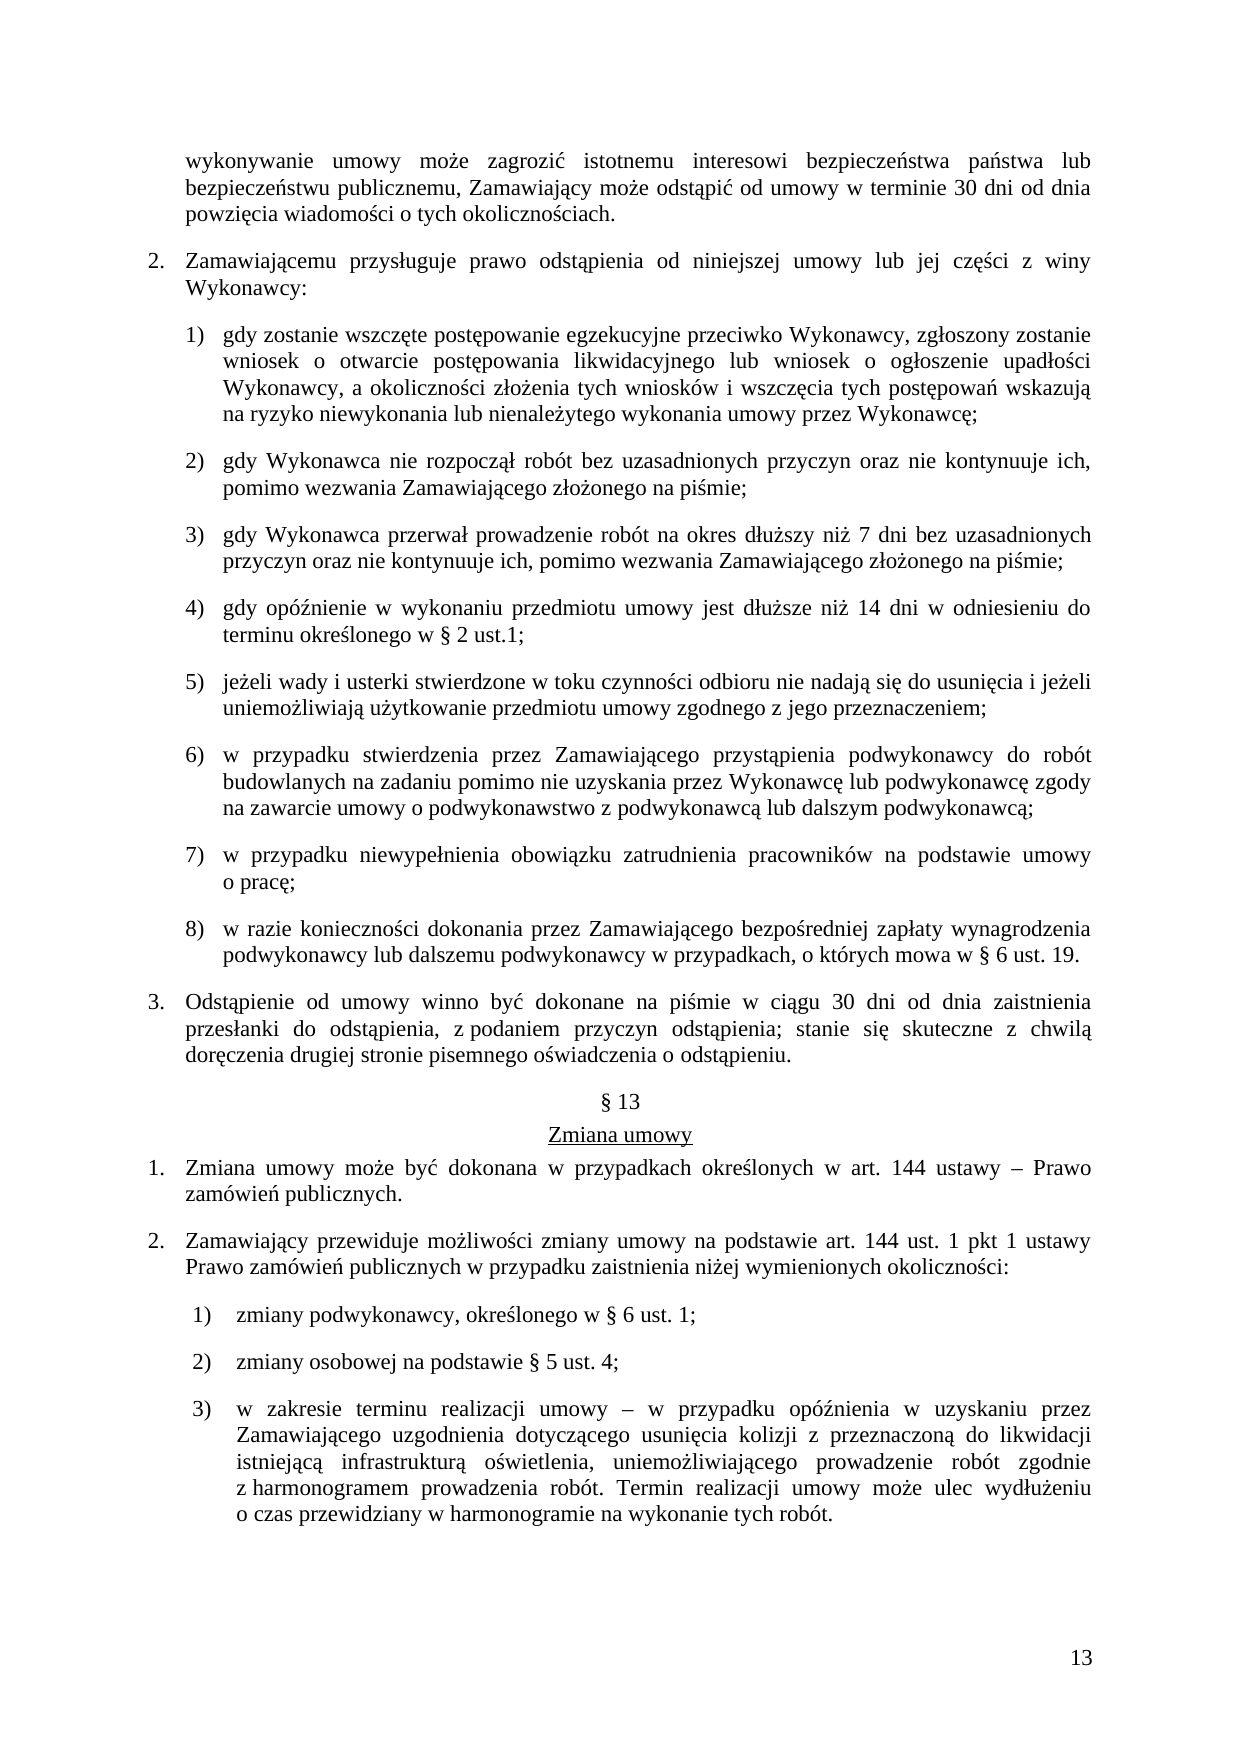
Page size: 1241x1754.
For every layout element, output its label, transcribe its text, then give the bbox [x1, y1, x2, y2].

list gdy Wykonawca przerwał prowadzenie robót na okres dłuższy niż 7 dni bez uzasadnionych przyczyn oraz nie kontynuuje ich, pomimo wezwania Zamawiającego złożonego na piśmie; [185, 521, 1093, 573]
list jeżeli wady i usterki stwierdzone w toku czynności odbioru nie nadają się do usunięcia i jeżeli uniemożliwiają użytkowanie przedmiotu umowy zgodnego z jego przeznaczeniem; [185, 668, 1093, 721]
text § 13 [148, 1088, 1093, 1115]
list zmiany podwykonawcy, określonego w § 6 ust. 1; [192, 1301, 1093, 1327]
list Zmiana umowy może być dokonana w przypadkach określonych w art. 144 ustawy – Prawo zamówień publicznych. [148, 1153, 1093, 1206]
list gdy opóźnienie w wykonaniu przedmiotu umowy jest dłuższe niż 14 dni w odniesieniu do terminu określonego w § 2 ust.1; [185, 594, 1093, 647]
list Zamawiający przewiduje możliwości zmiany umowy na podstawie art. 144 ust. 1 pkt 1 ustawy Prawo zamówień publicznych w przypadku zaistnienia niżej wymienionych okoliczności: [148, 1227, 1093, 1280]
text Zmiana umowy [148, 1121, 1093, 1147]
list gdy zostanie wszczęte postępowanie egzekucyjne przeciwko Wykonawcy, zgłoszony zostanie wniosek o otwarcie postępowania likwidacyjnego lub wniosek o ogłoszenie upadłości Wykonawcy, a okoliczności złożenia tych wniosków i wszczęcia tych postępowań wskazują na ryzyko niewykonania lub nienależytego wykonania umowy przez Wykonawcę; [185, 321, 1093, 426]
list w przypadku niewypełnienia obowiązku zatrudnienia pracowników na podstawie umowy o pracę; [185, 841, 1093, 894]
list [148, 148, 1093, 227]
list w przypadku stwierdzenia przez Zamawiającego przystąpienia podwykonawcy do robót budowlanych na zadaniu pomimo nie uzyskania przez Wykonawcę lub podwykonawcę zgody na zawarcie umowy o podwykonawstwo z podwykonawcą lub dalszym podwykonawcą; [185, 741, 1093, 821]
list w razie konieczności dokonania przez Zamawiającego bezpośredniej zapłaty wynagrodzenia podwykonawcy lub dalszemu podwykonawcy w przypadkach, o których mowa w § 6 ust. 19. [185, 915, 1093, 968]
list gdy Wykonawca nie rozpoczął robót bez uzasadnionych przyczyn oraz nie kontynuuje ich, pomimo wezwania Zamawiającego złożonego na piśmie; [185, 447, 1093, 500]
list zmiany osobowej na podstawie § 5 ust. 4; [192, 1348, 1093, 1374]
list Zamawiającemu przysługuje prawo odstąpienia od niniejszej umowy lub jej części z winy Wykonawcy: [148, 247, 1093, 300]
list Odstąpienie od umowy winno być dokonane na piśmie w ciągu 30 dni od dnia zaistnienia przesłanki do odstąpienia, z podaniem przyczyn odstąpienia; stanie się skuteczne z chwilą doręczenia drugiej stronie pisemnego oświadczenia o odstąpieniu. [148, 988, 1093, 1067]
list w zakresie terminu realizacji umowy – w przypadku opóźnienia w uzyskaniu przez Zamawiającego uzgodnienia dotyczącego usunięcia kolizji z przeznaczoną do likwidacji istniejącą infrastrukturą oświetlenia, uniemożliwiającego prowadzenie robót zgodnie z harmonogramem prowadzenia robót. Termin realizacji umowy może ulec wydłużeniu o czas przewidziany w harmonogramie na wykonanie tych robót. [192, 1395, 1093, 1527]
